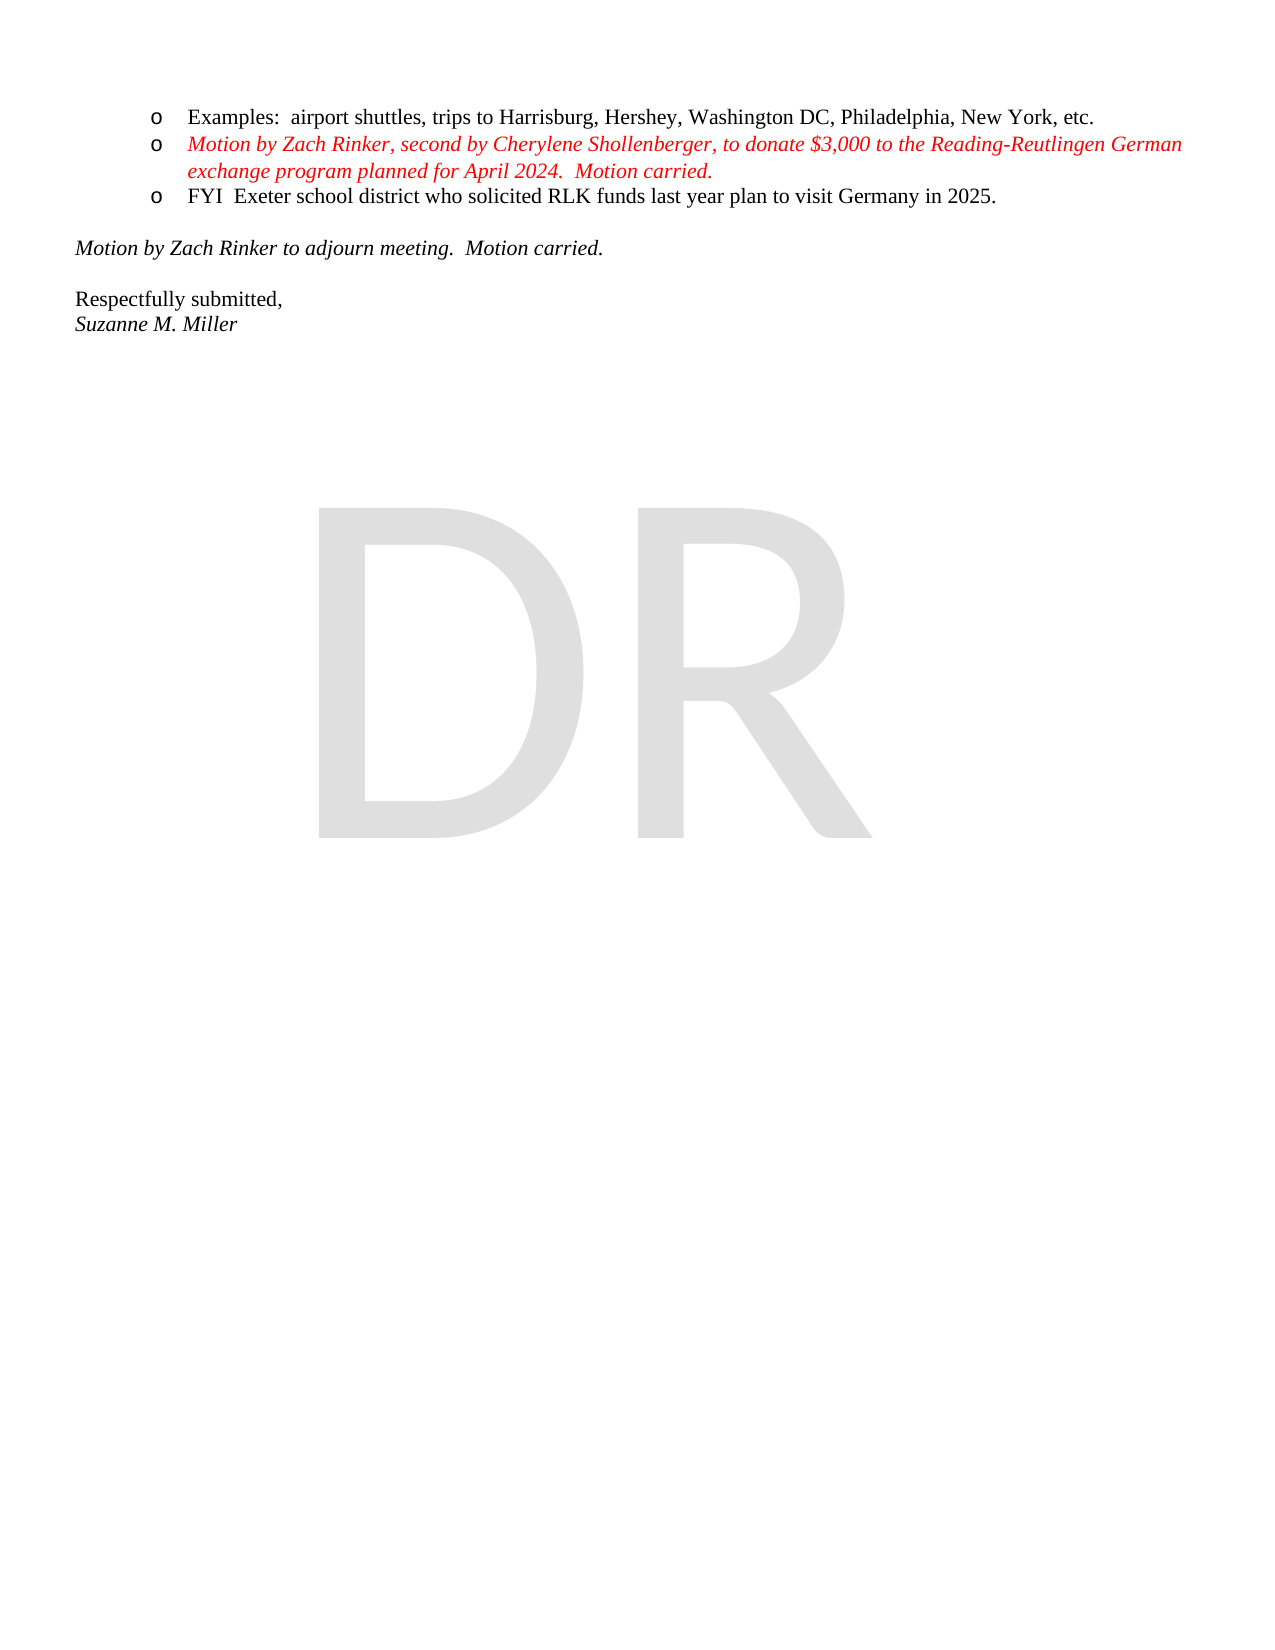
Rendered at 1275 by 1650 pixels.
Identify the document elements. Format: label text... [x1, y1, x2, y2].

list Examples: airport shuttles, trips to Harrisburg, Hershey, Washington DC, Philadelphia, New York, etc. [150, 104, 1200, 131]
list Motion by Zach Rinker, second by Cherylene Shollenberger, to donate $3,000 to the Reading-Reutlingen German exchange program planned for April 2024. Motion carried. [150, 131, 1200, 183]
text Suzanne M. Miller [75, 311, 1200, 336]
list FYI Exeter school district who solicited RLK funds last year plan to visit Germany in 2025. [150, 183, 1200, 210]
text Motion by Zach Rinker to adjourn meeting. Motion carried. [75, 235, 1200, 260]
text Respectfully submitted, [75, 286, 1200, 311]
